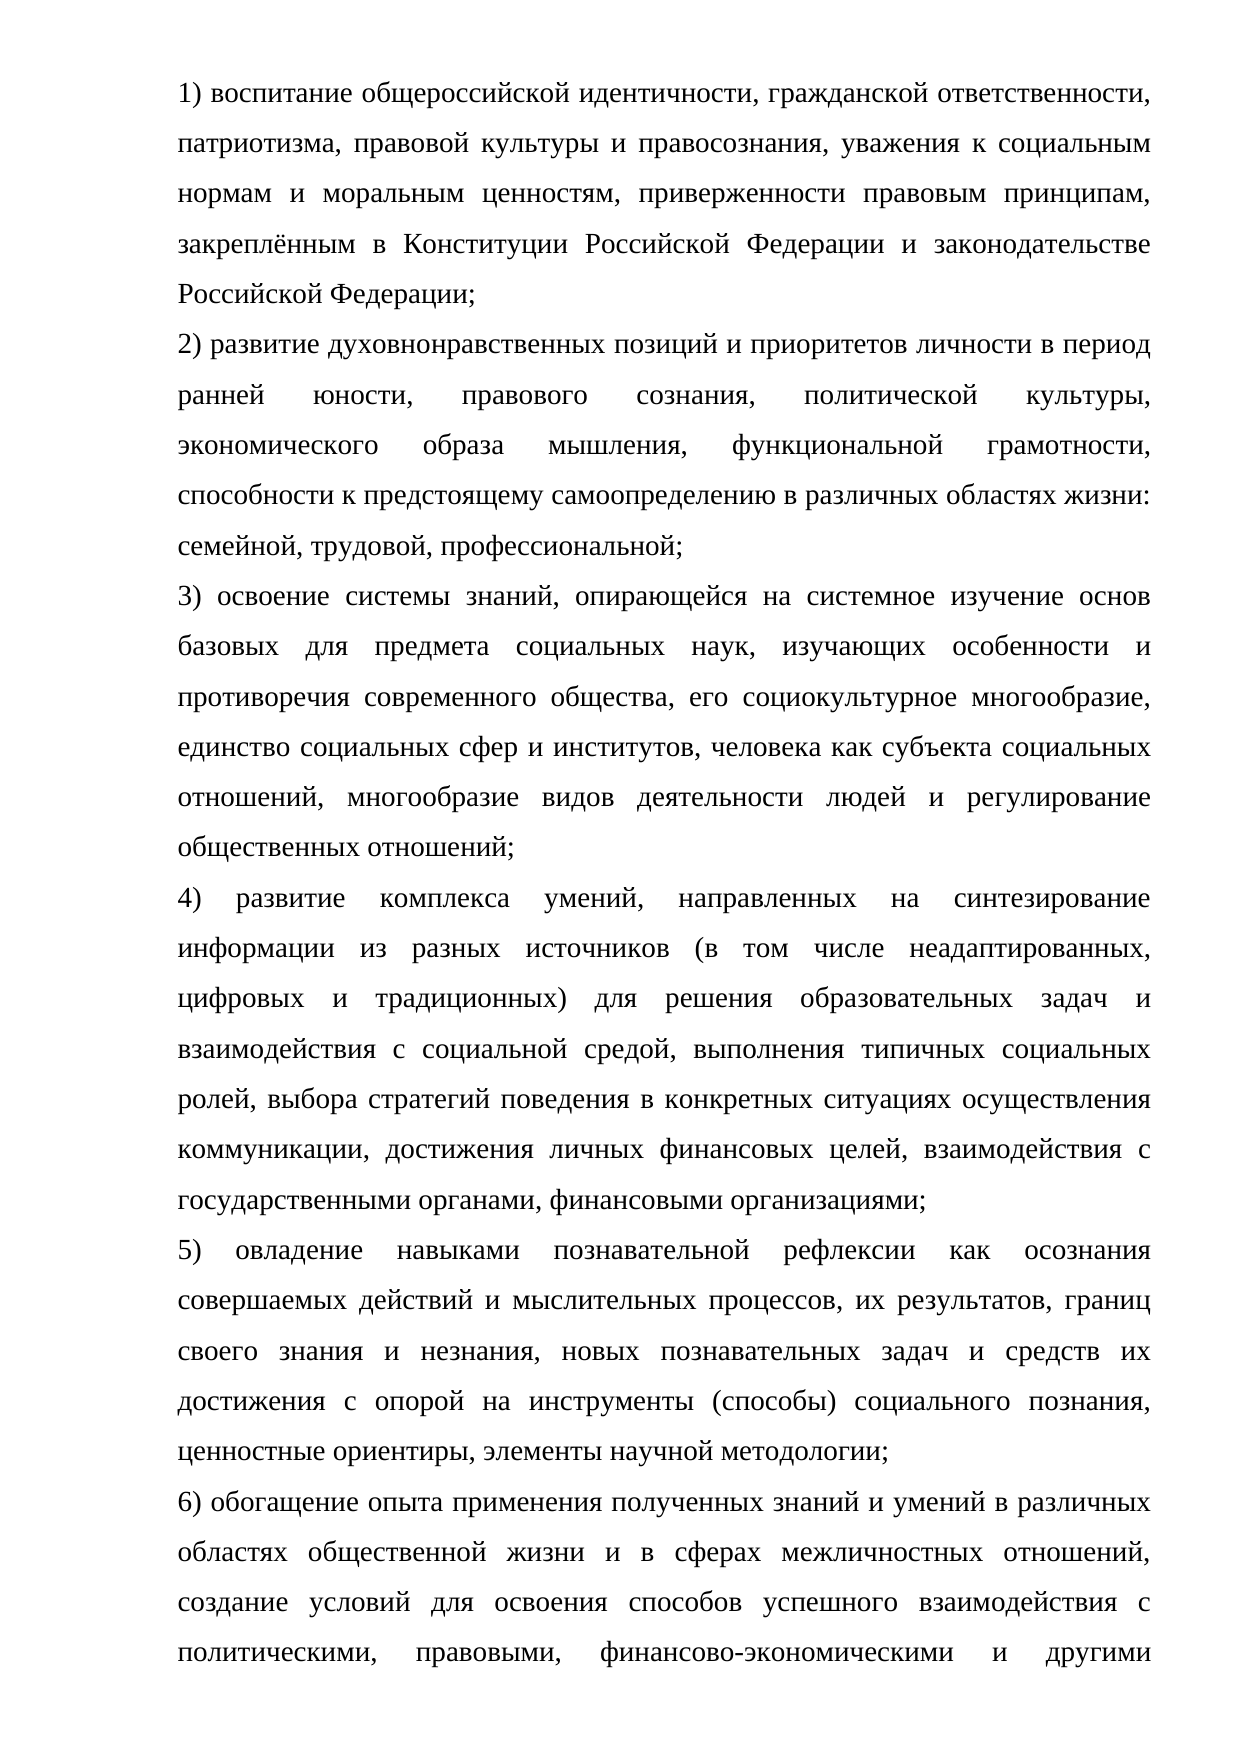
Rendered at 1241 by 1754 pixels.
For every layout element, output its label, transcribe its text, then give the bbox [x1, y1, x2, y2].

text 3) освоение системы знаний, опирающейся на системное изучение основ базовых для предмета социальных наук, изучающих особенности и противоречия современного общества, его социокультурное многообразие, единство социальных сфер и институтов, человека как субъекта социальных отношений, многообразие видов деятельности людей и регулирование общественных отношений; [177, 578, 1152, 863]
text 5) овладение навыками познавательной рефлексии как осознания совершаемых действий и мыслительных процессов, их результатов, границ своего знания и незнания, новых познавательных задач и средств их достижения с опорой на инструменты (способы) социального познания, ценностные ориентиры, элементы научной методологии; [177, 1232, 1152, 1467]
text 1) воспитание общероссийской идентичности, гражданской ответственности, патриотизма, правовой культуры и правосознания, уважения к социальным нормам и моральным ценностям, приверженности правовым принципам, закреплённым в Конституции Российской Федерации и законодательстве Российской Федерации; [177, 75, 1152, 310]
text 4) развитие комплекса умений, направленных на синтезирование информации из разных источников (в том числе неадаптированных, цифровых и традиционных) для решения образовательных задач и взаимодействия с социальной средой, выполнения типичных социальных ролей, выбора стратегий поведения в конкретных ситуациях осуществления коммуникации, достижения личных финансовых целей, взаимодействия с государственными органами, финансовыми организациями; [177, 880, 1152, 1215]
text 2) развитие духовно­нравственных позиций и приоритетов личности в период ранней юности, правового сознания, политической культуры, экономического образа мышления, функциональной грамотности, способности к предстоящему самоопределению в различных областях жизни: семейной, трудовой, профессиональной; [177, 326, 1152, 561]
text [177, 1484, 1152, 1668]
